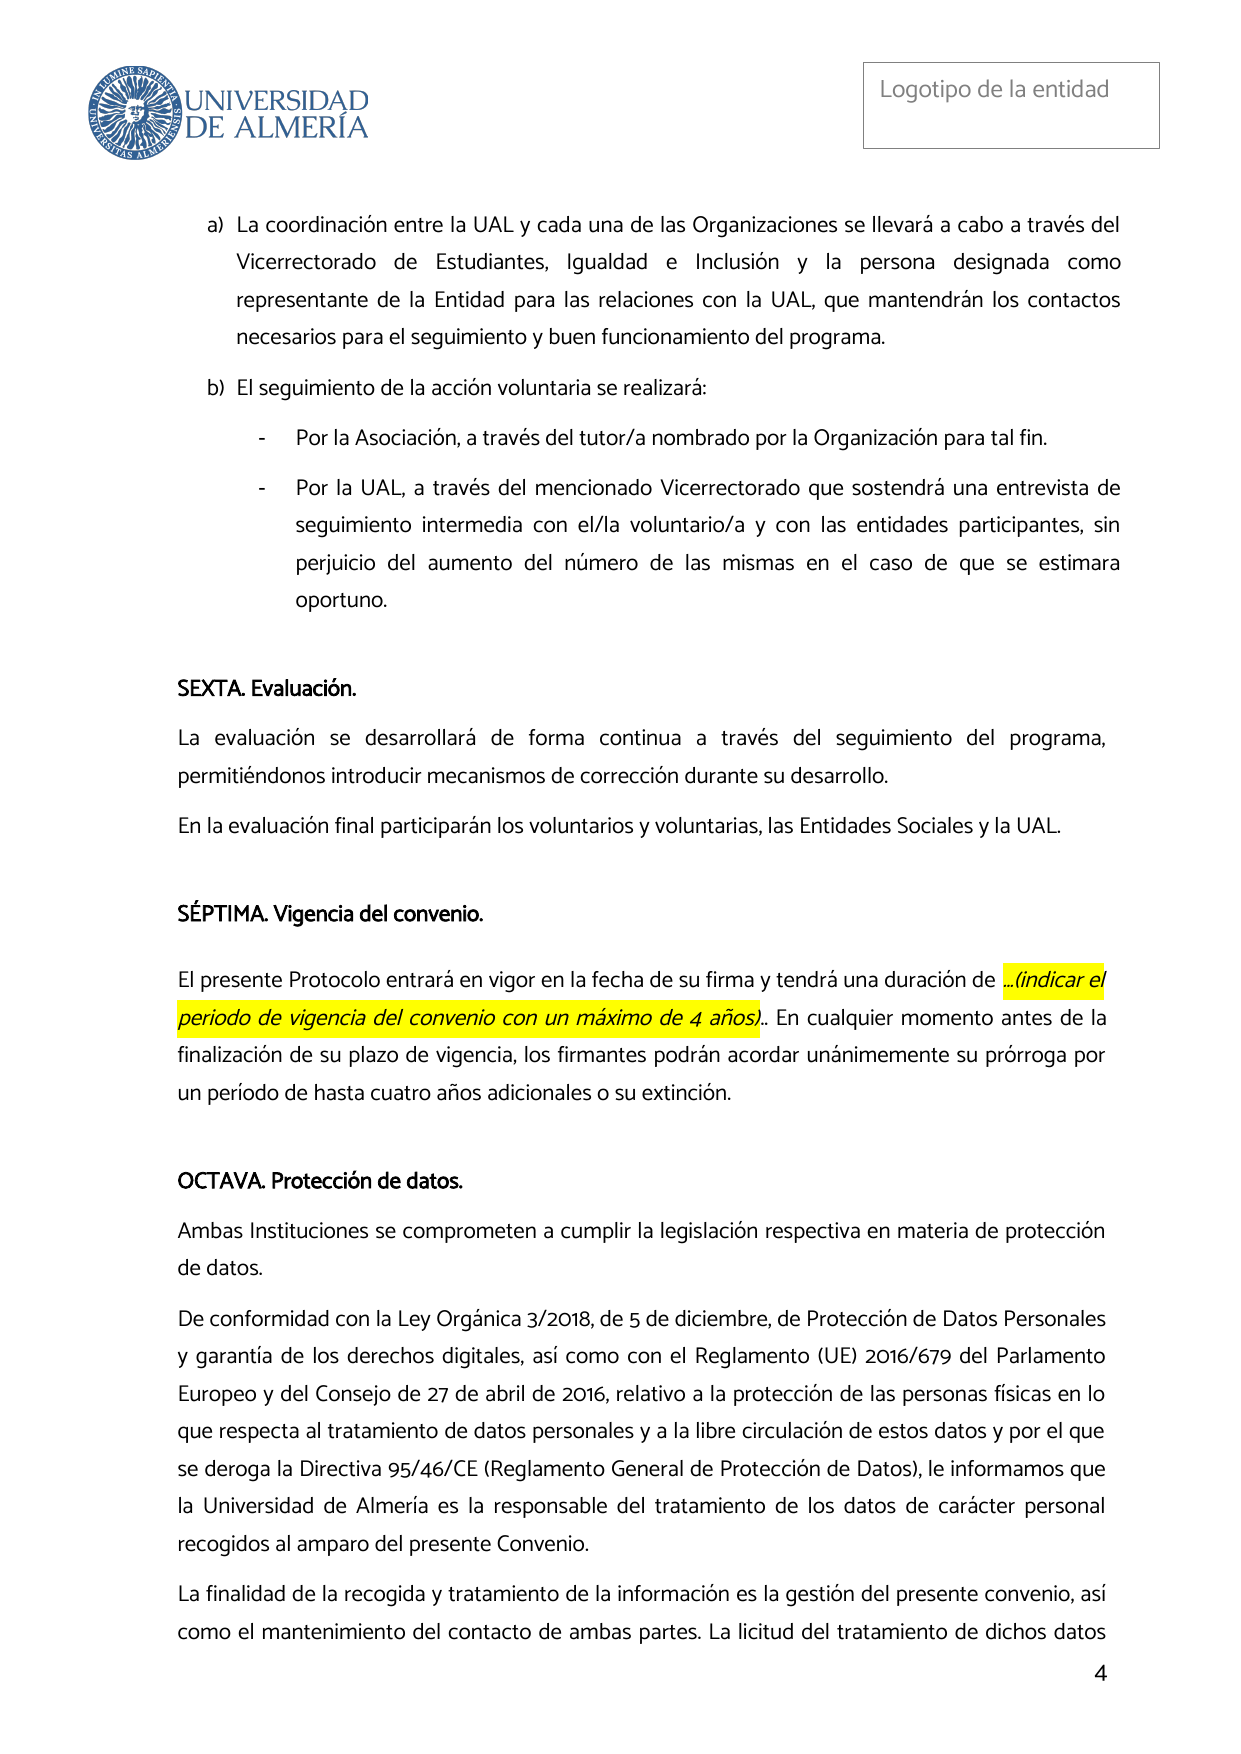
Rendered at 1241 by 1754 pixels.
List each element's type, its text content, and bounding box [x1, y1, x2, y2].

list El seguimiento de la acción voluntaria se realizará: [207, 370, 1122, 407]
list Por la UAL, a través del mencionado Vicerrectorado que sostendrá una entrevista de seguimiento intermedia con el/la voluntario/a y con las entidades participantes, sin perjuicio del aumento del número de las mismas en el caso de que se estimara oportuno. [258, 470, 1122, 620]
text SEXTA. Evaluación. [177, 670, 1107, 708]
text La evaluación se desarrollará de forma continua a través del seguimiento del programa, permitiéndonos introducir mecanismos de corrección durante su desarrollo. [177, 720, 1107, 796]
text OCTAVA. Protección de datos. [177, 1163, 1107, 1201]
list Por la Asociación, a través del tutor/a nombrado por la Organización para tal fin. [258, 420, 1122, 457]
text De conformidad con la Ley Orgánica 3/2018, de 5 de diciembre, de Protección de Datos Personales y garantía de los derechos digitales, así como con el Reglamento (UE) 2016/679 del Parlamento Europeo y del Consejo de 27 de abril de 2016, relativo a la protección de las personas físicas en lo que respecta al tratamiento de datos personales y a la libre circulación de estos datos y por el que se deroga la Directiva 95/46/CE (Reglamento General de Protección de Datos), le informamos que la Universidad de Almería es la responsable del tratamiento de los datos de carácter personal recogidos al amparo del presente Convenio. [177, 1301, 1107, 1564]
list La coordinación entre la UAL y cada una de las Organizaciones se llevará a cabo a través del Vicerrectorado de Estudiantes, Igualdad e Inclusión y la persona designada como representante de la Entidad para las relaciones con la UAL, que mantendrán los contactos necesarios para el seguimiento y buen funcionamiento del programa. [207, 207, 1122, 357]
text En la evaluación final participarán los voluntarios y voluntarias, las Entidades Sociales y la UAL. [177, 808, 1107, 846]
text SÉPTIMA. Vigencia del convenio. [177, 896, 1107, 933]
text Ambas Instituciones se comprometen a cumplir la legislación respectiva en materia de protección de datos. [177, 1213, 1107, 1288]
picture [88, 66, 368, 160]
text El presente Protocolo entrará en vigor en la fecha de su firma y tendrá una duración de …(indicar el periodo de vigencia del convenio con un máximo de 4 años).. En cualquier momento antes de la finalización de su plazo de vigencia, los firmantes podrán acordar unánimemente su prórroga por un período de hasta cuatro años adicionales o su extinción. [177, 962, 1107, 1113]
